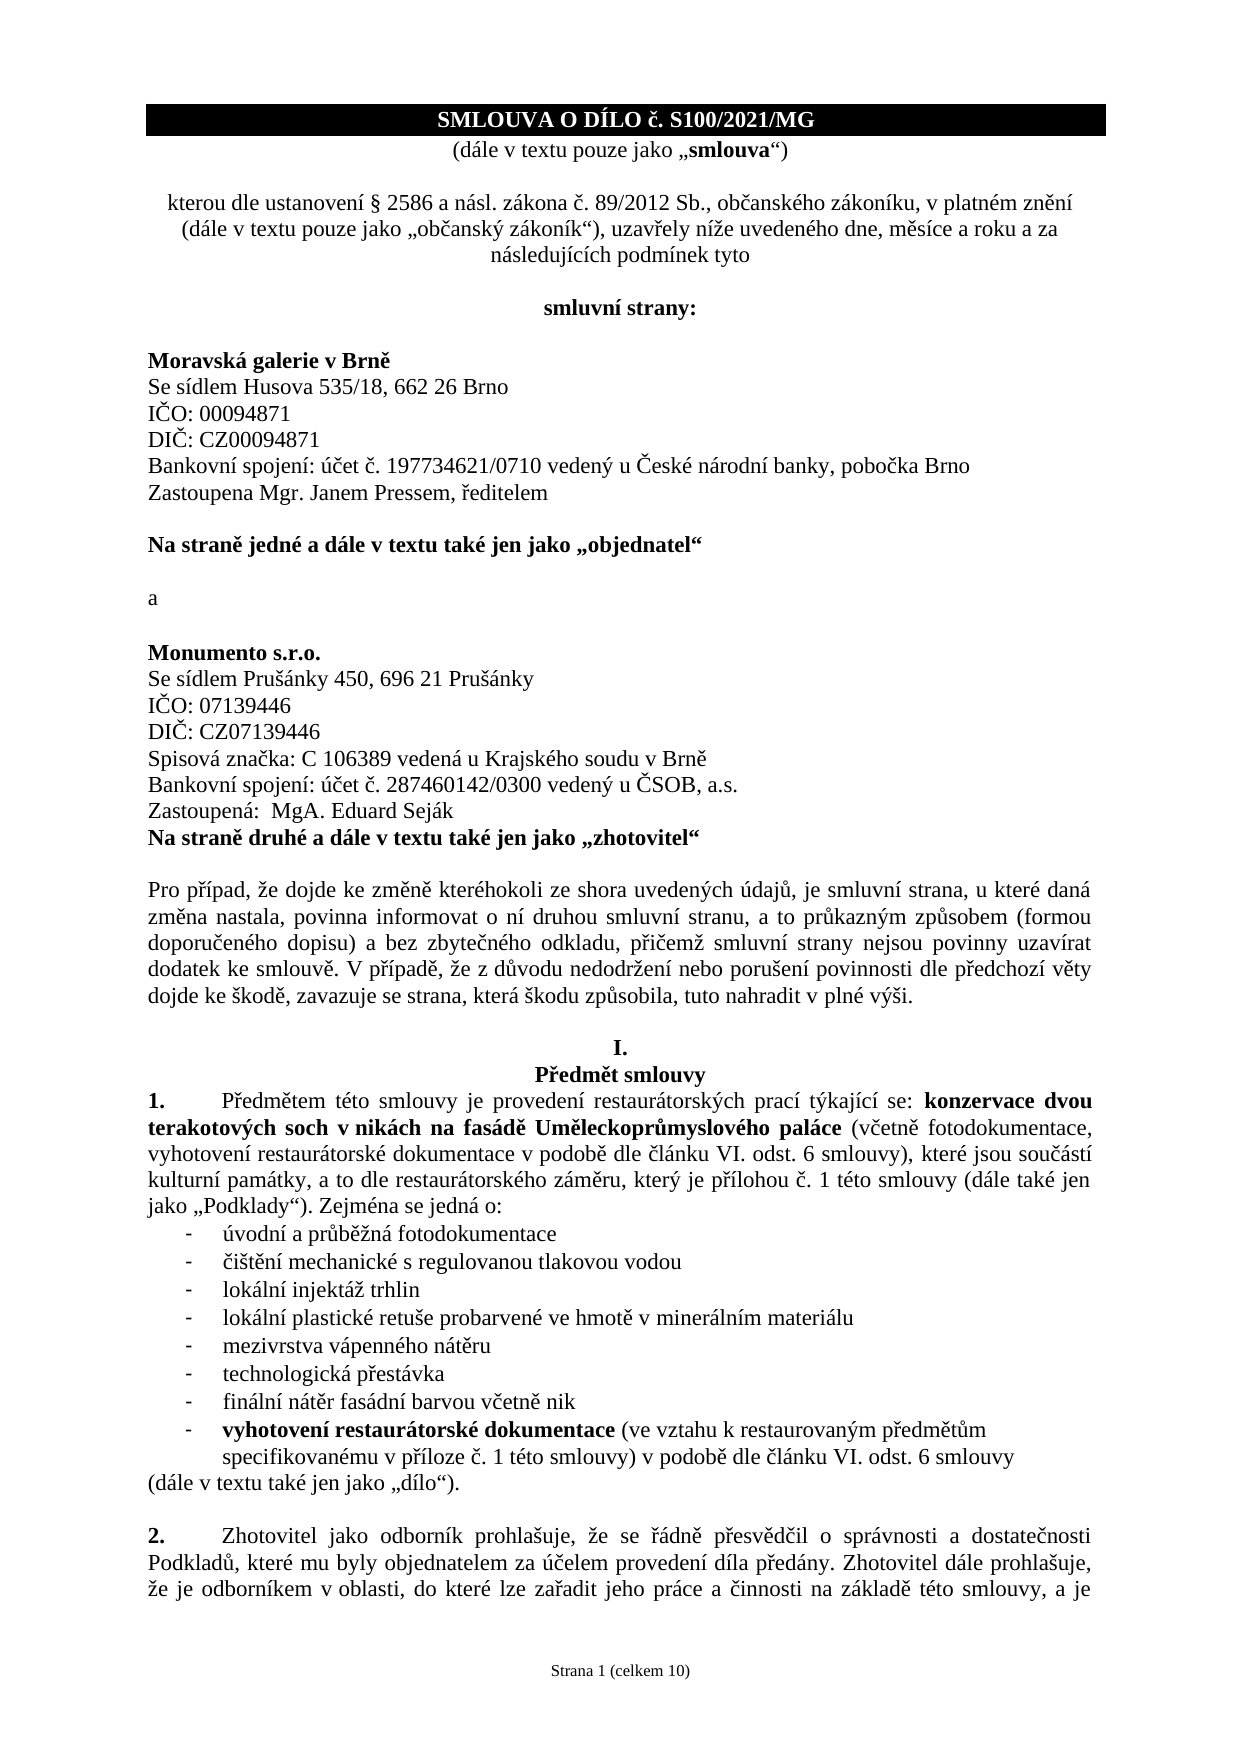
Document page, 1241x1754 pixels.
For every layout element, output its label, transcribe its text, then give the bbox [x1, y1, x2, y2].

list finální nátěr fasádní barvou včetně nik [185, 1387, 1093, 1415]
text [148, 1522, 1093, 1601]
text I. [148, 1034, 1093, 1061]
text Moravská galerie v Brně [148, 347, 1093, 373]
text IČO: 07139446 [148, 692, 1093, 718]
text kterou dle ustanovení § 2586 a násl. zákona č. 89/2012 Sb., občanského zákoníku, v platném znění (dále v textu pouze jako „občanský zákoník“), uzavřely níže uvedeného dne, měsíce a roku a za následujících podmínek tyto [148, 189, 1093, 268]
list čištění mechanické s regulovanou tlakovou vodou [185, 1247, 1093, 1275]
list lokální injektáž trhlin [185, 1275, 1093, 1303]
text Bankovní spojení: účet č. 197734621/0710 vedený u České národní banky, pobočka Brno [148, 452, 1093, 479]
text Monumento s.r.o. [148, 639, 1093, 666]
text Se sídlem Husova 535/18, 662 26 Brno [148, 373, 1093, 399]
list mezivrstva vápenného nátěru [185, 1331, 1093, 1359]
text a [148, 584, 1093, 610]
text Zastoupena Mgr. Janem Pressem, ředitelem [148, 479, 1093, 505]
text (dále v textu také jen jako „dílo“). [148, 1469, 1093, 1496]
text Na straně druhé a dále v textu také jen jako „zhotovitel“ [148, 824, 1093, 850]
text Se sídlem Prušánky 450, 696 21 Prušánky [148, 666, 1093, 692]
list úvodní a průběžná fotodokumentace [185, 1219, 1093, 1247]
text smluvní strany: [148, 294, 1093, 321]
text IČO: 00094871 [148, 399, 1093, 426]
text DIČ: CZ07139446 [148, 718, 1093, 744]
text Bankovní spojení: účet č. 287460142/0300 vedený u ČSOB, a.s. [148, 771, 1093, 797]
list vyhotovení restaurátorské dokumentace (ve vztahu k restaurovaným předmětům specifikovanému v příloze č. 1 této smlouvy) v podobě dle článku VI. odst. 6 smlouvy [185, 1415, 1093, 1469]
list technologická přestávka [185, 1359, 1093, 1387]
text Předmět smlouvy [148, 1061, 1093, 1087]
text Spisová značka: C 106389 vedená u Krajského soudu v Brně [148, 744, 1093, 771]
list lokální plastické retuše probarvené ve hmotě v minerálním materiálu [185, 1303, 1093, 1331]
text Pro případ, že dojde ke změně kteréhokoli ze shora uvedených údajů, je smluvní strana, u které daná změna nastala, povinna informovat o ní druhou smluvní stranu, a to průkazným způsobem (formou doporučeného dopisu) a bez zbytečného odkladu, přičemž smluvní strany nejsou povinny uzavírat dodatek ke smlouvě. V případě, že z důvodu nedodržení nebo porušení povinnosti dle předchozí věty dojde ke škodě, zavazuje se strana, která škodu způsobila, tuto nahradit v plné výši. [148, 876, 1093, 1008]
table_header SMLOUVA O DÍLO č. S100/2021/MG [149, 107, 1102, 133]
text (dále v textu pouze jako „smlouva“) [148, 136, 1093, 162]
text 1. Předmětem této smlouvy je provedení restaurátorských prací týkající se: konzervace dvou terakotových soch v nikách na fasádě Uměleckoprůmyslového paláce (včetně fotodokumentace, vyhotovení restaurátorské dokumentace v podobě dle článku VI. odst. 6 smlouvy), které jsou součástí kulturní památky, a to dle restaurátorského záměru, který je přílohou č. 1 této smlouvy (dále také jen jako „Podklady“). Zejména se jedná o: [148, 1087, 1093, 1219]
text Zastoupená: MgA. Eduard Seják [148, 797, 1093, 824]
text DIČ: CZ00094871 [148, 426, 1093, 452]
text Na straně jedné a dále v textu také jen jako „objednatel“ [148, 531, 1093, 558]
